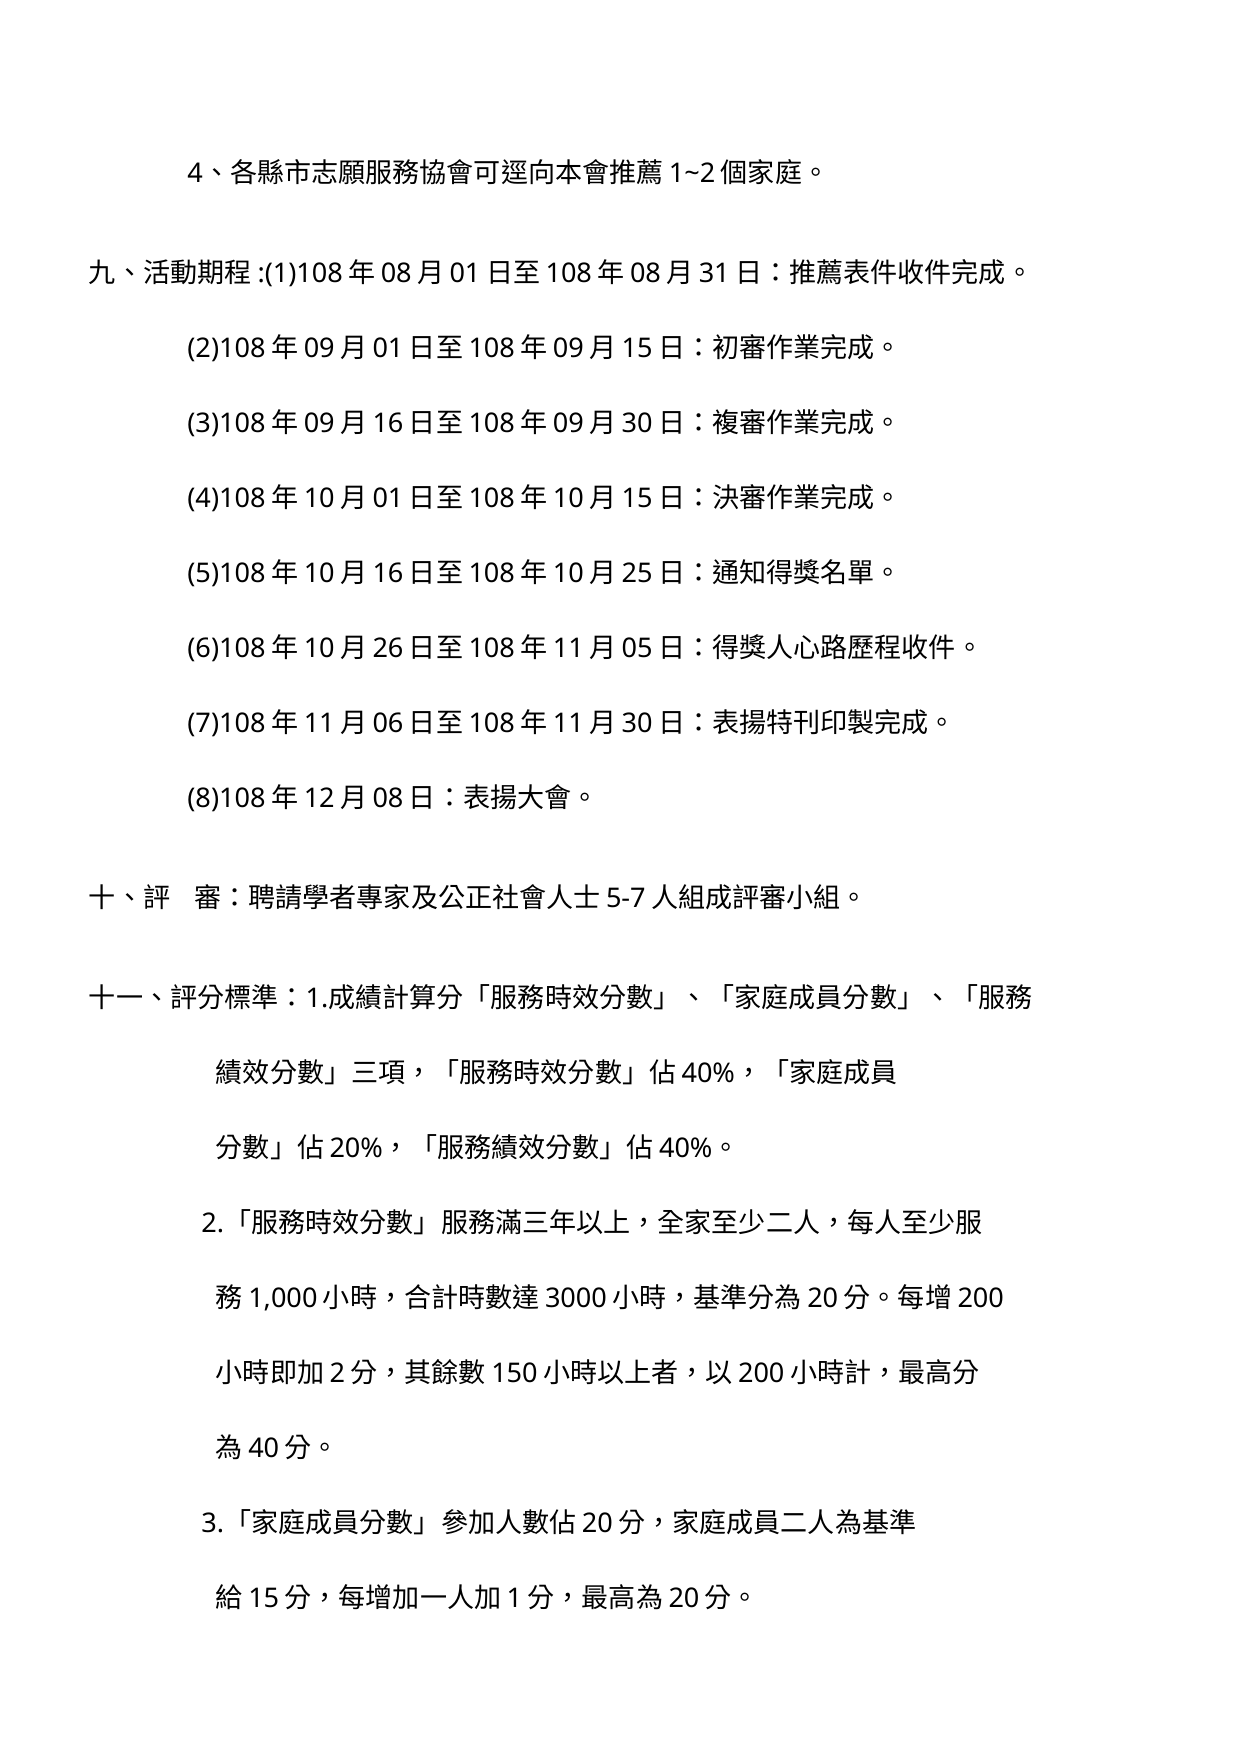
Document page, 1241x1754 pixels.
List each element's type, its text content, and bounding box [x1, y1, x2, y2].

text 務1,000小時，合計時數達3000小時，基準分為20分。每增200 [89, 1258, 1152, 1333]
text (5)108年10月16日至108年10月25日：通知得獎名單。 [89, 533, 1152, 608]
text 小時即加2分，其餘數150小時以上者，以200小時計，最高分 [89, 1333, 1152, 1408]
text (2)108年09月01日至108年09月15日：初審作業完成。 [89, 308, 1152, 383]
text 3.「家庭成員分數」參加人數佔20分，家庭成員二人為基準 [89, 1483, 1152, 1558]
text 4、各縣市志願服務協會可逕向本會推薦1~2個家庭。 [89, 133, 1152, 208]
text 給15分，每增加一人加1分，最高為20分。 [89, 1558, 1152, 1633]
text 績效分數」三項，「服務時效分數」佔40%，「家庭成員 [89, 1033, 1152, 1108]
text 分數」佔20%，「服務績效分數」佔40%。 [89, 1108, 1152, 1183]
text 十一、評分標準：1.成績計算分「服務時效分數」、「家庭成員分數」、「服務 [89, 958, 1152, 1033]
text (6)108年10月26日至108年11月05日：得獎人心路歷程收件。 [89, 608, 1152, 683]
text 九、活動期程 :(1)108年08月01日至108年08月31日：推薦表件收件完成。 [89, 233, 1152, 308]
text (3)108年09月16日至108年09月30日：複審作業完成。 [89, 383, 1152, 458]
text 十、評 審：聘請學者專家及公正社會人士5-7人組成評審小組。 [89, 858, 1152, 933]
text (7)108年11月06日至108年11月30日：表揚特刊印製完成。 [89, 683, 1152, 758]
text (4)108年10月01日至108年10月15日：決審作業完成。 [89, 458, 1152, 533]
text (8)108年12月08日：表揚大會。 [89, 758, 1152, 833]
text 2.「服務時效分數」服務滿三年以上，全家至少二人，每人至少服 [89, 1183, 1152, 1258]
text 為40分。 [89, 1408, 1152, 1483]
